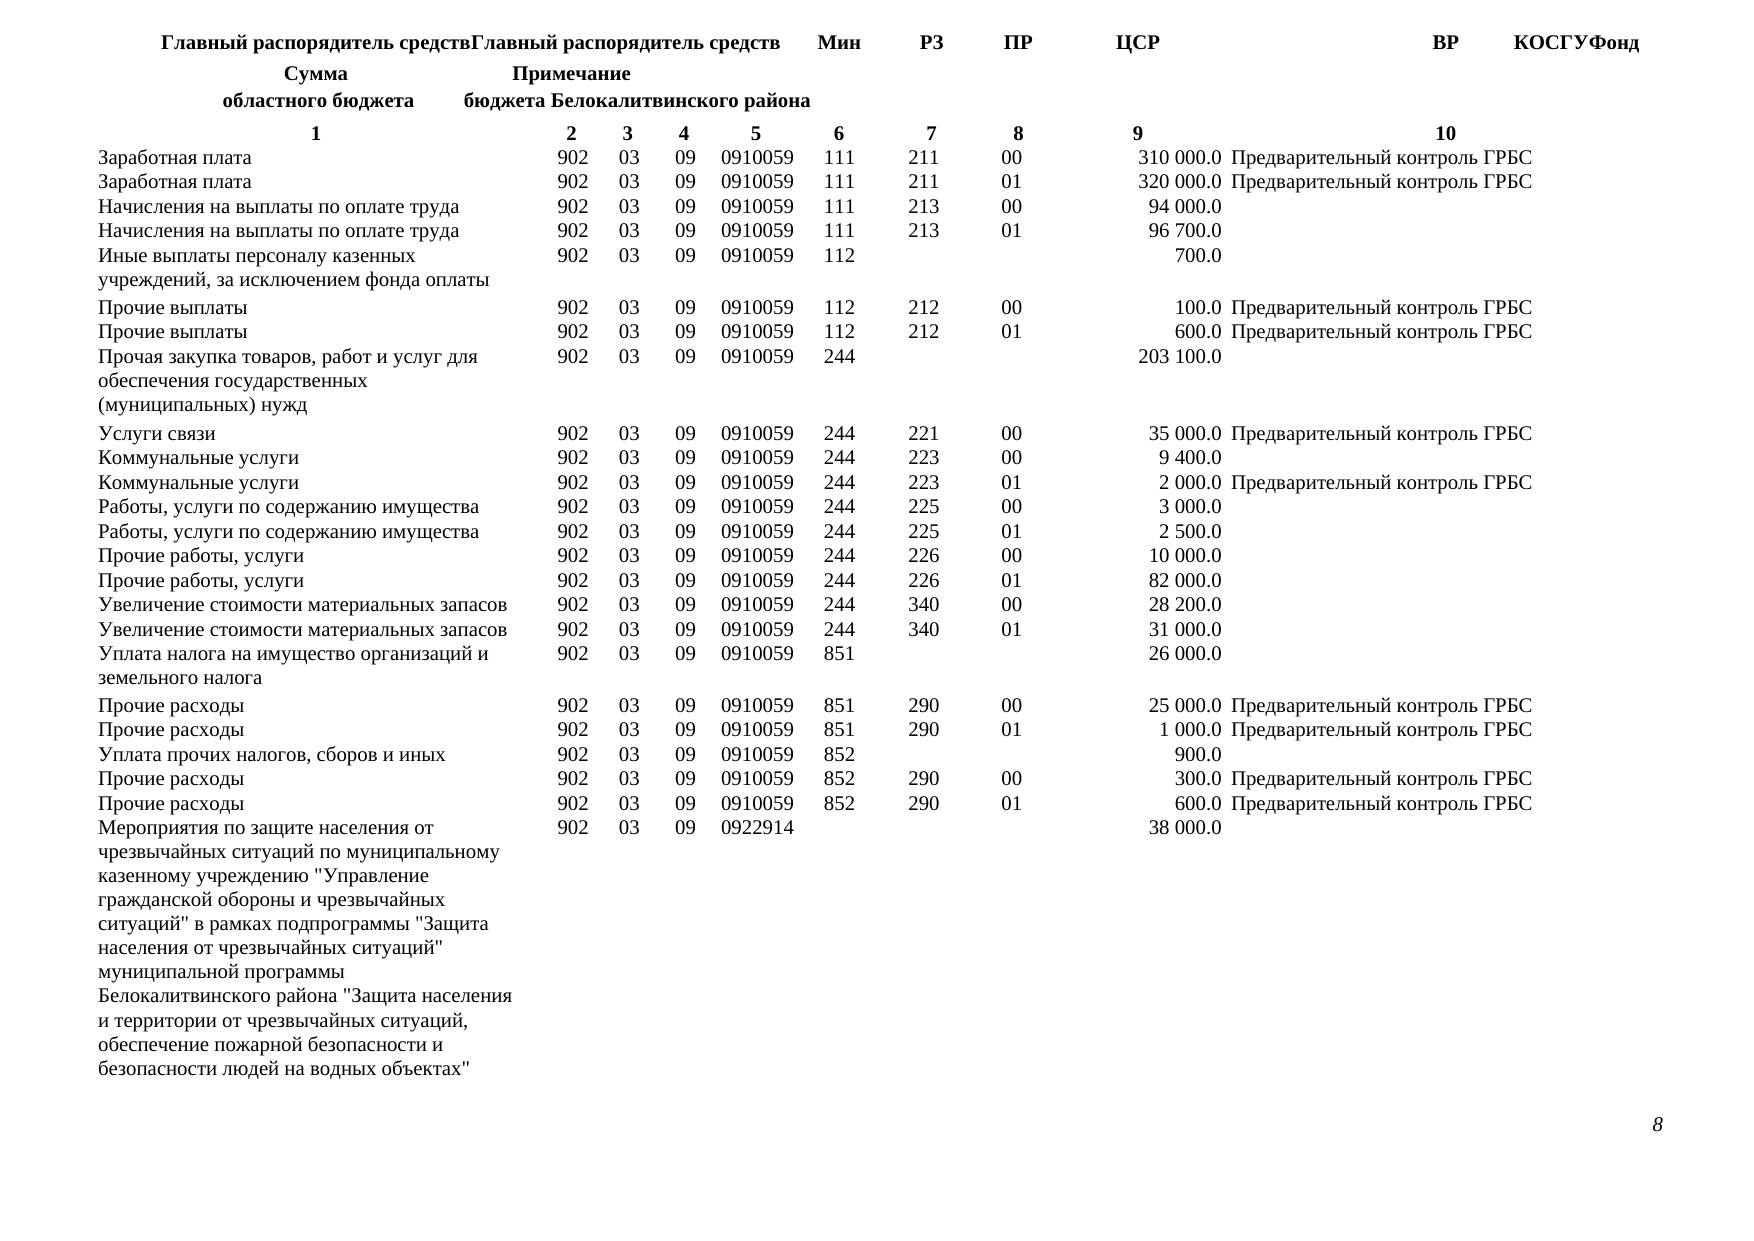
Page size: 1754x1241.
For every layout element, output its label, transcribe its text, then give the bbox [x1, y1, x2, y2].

text Прочие расходы 902 03 09 0910059 852 290 01 600.0 Предварительный контроль ГРБС [88, 791, 1724, 814]
text Прочие работы, услуги 902 03 09 0910059 244 226 00 10 000.0 [88, 543, 1724, 567]
text Увеличение стоимости материальных запасов 902 03 09 0910059 244 340 01 31 000.0 [88, 616, 1724, 641]
text муниципальной программы [88, 959, 1724, 983]
text обеспечения государственных [88, 368, 1724, 392]
text Мероприятия по защите населения от 902 03 09 0922914 38 000.0 [88, 815, 1724, 839]
text Коммунальные услуги 902 03 09 0910059 244 223 01 2 000.0 Предварительный контроль ГРБС [88, 469, 1724, 494]
text Главный распорядитель средств Главный распорядитель средств Мин РЗ ПР ЦСР ВР КОСГУ Фонд Сумма Примечание [88, 29, 1724, 88]
text Уплата прочих налогов, сборов и иных 902 03 09 0910059 852 900.0 [88, 742, 1724, 766]
text безопасности людей на водных объектах" [88, 1056, 1724, 1080]
text (муниципальных) нужд [88, 392, 1724, 416]
text Начисления на выплаты по оплате труда 902 03 09 0910059 111 213 01 96 700.0 [88, 218, 1724, 242]
text Работы, услуги по содержанию имущества 902 03 09 0910059 244 225 00 3 000.0 [88, 494, 1724, 518]
text земельного налога [88, 665, 1724, 689]
text Увеличение стоимости материальных запасов 902 03 09 0910059 244 340 00 28 200.0 [88, 592, 1724, 616]
text Прочие расходы 902 03 09 0910059 851 290 00 25 000.0 Предварительный контроль ГРБС [88, 693, 1724, 717]
text Работы, услуги по содержанию имущества 902 03 09 0910059 244 225 01 2 500.0 [88, 518, 1724, 543]
text Уплата налога на имущество организаций и 902 03 09 0910059 851 26 000.0 [88, 641, 1724, 665]
text Прочие расходы 902 03 09 0910059 851 290 01 1 000.0 Предварительный контроль ГРБС [88, 717, 1724, 741]
text областного бюджета бюджета Белокалитвинского района [88, 88, 1724, 112]
text населения от чрезвычайных ситуаций" [88, 935, 1724, 959]
text Прочие выплаты 902 03 09 0910059 112 212 00 100.0 Предварительный контроль ГРБС [88, 294, 1724, 319]
text Прочая закупка товаров, работ и услуг для 902 03 09 0910059 244 203 100.0 [88, 343, 1724, 368]
text чрезвычайных ситуаций по муниципальному [88, 839, 1724, 863]
text гражданской обороны и чрезвычайных [88, 887, 1724, 911]
text Коммунальные услуги 902 03 09 0910059 244 223 00 9 400.0 [88, 445, 1724, 469]
text учреждений, за исключением фонда оплаты [88, 267, 1724, 291]
text Белокалитвинского района "Защита населения [88, 983, 1724, 1007]
text Иные выплаты персоналу казенных 902 03 09 0910059 112 700.0 [88, 243, 1724, 267]
text Прочие расходы 902 03 09 0910059 852 290 00 300.0 Предварительный контроль ГРБС [88, 766, 1724, 790]
text Услуги связи 902 03 09 0910059 244 221 00 35 000.0 Предварительный контроль ГРБС [88, 421, 1724, 445]
text ситуаций" в рамках подпрограммы "Защита [88, 911, 1724, 935]
text казенному учреждению "Управление [88, 863, 1724, 887]
text Заработная плата 902 03 09 0910059 111 211 00 310 000.0 Предварительный контроль ГРБС [88, 145, 1724, 169]
text Начисления на выплаты по оплате труда 902 03 09 0910059 111 213 00 94 000.0 [88, 194, 1724, 218]
text Заработная плата 902 03 09 0910059 111 211 01 320 000.0 Предварительный контроль ГРБС [88, 169, 1724, 193]
text 8 [88, 1112, 1724, 1136]
text Прочие выплаты 902 03 09 0910059 112 212 01 600.0 Предварительный контроль ГРБС [88, 319, 1724, 343]
text обеспечение пожарной безопасности и [88, 1032, 1724, 1056]
text 1 2 3 4 5 6 7 8 9 10 [88, 120, 1724, 144]
text и территории от чрезвычайных ситуаций, [88, 1007, 1724, 1032]
text Прочие работы, услуги 902 03 09 0910059 244 226 01 82 000.0 [88, 567, 1724, 592]
